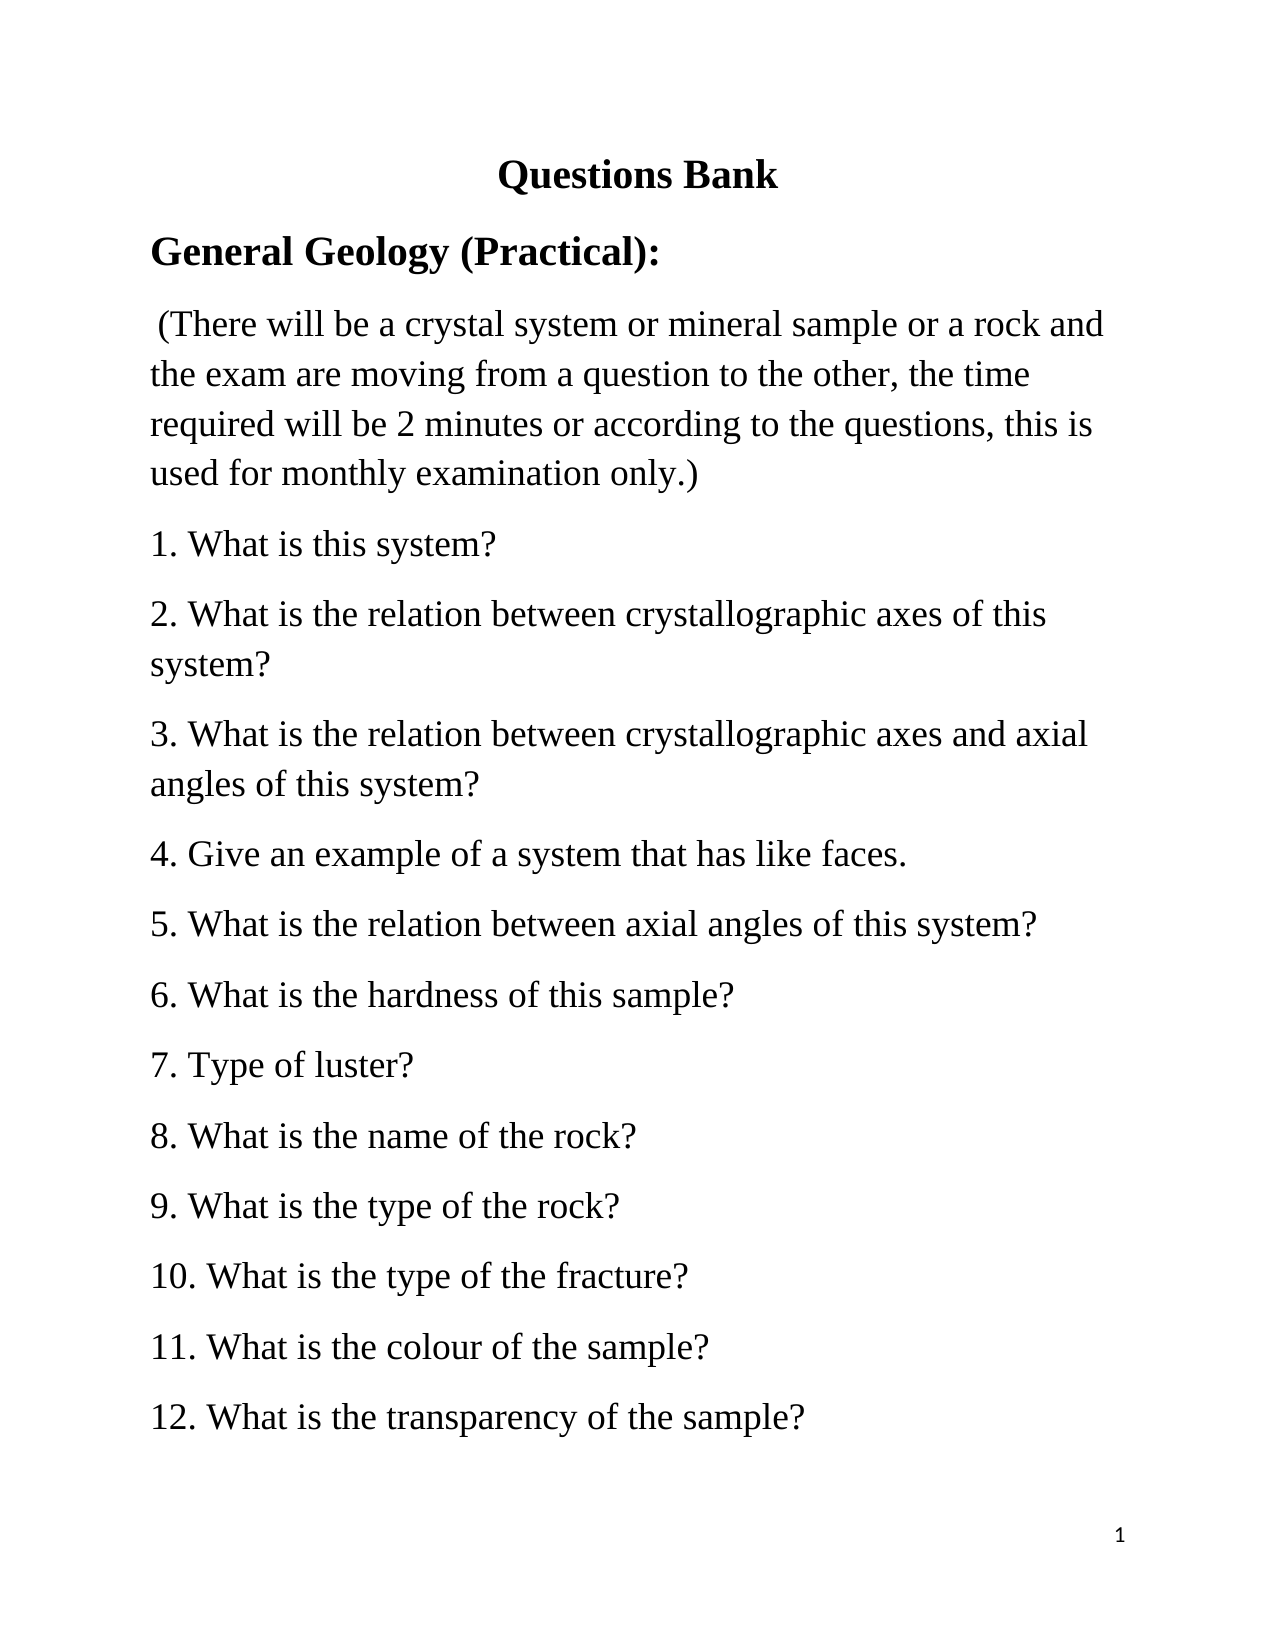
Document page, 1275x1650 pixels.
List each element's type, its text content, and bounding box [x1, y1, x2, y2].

text 10. What is the type of the fracture? [150, 1254, 1125, 1297]
text 3. What is the relation between crystallographic axes and axial angles of this system? [150, 711, 1125, 804]
text 11. What is the colour of the sample? [150, 1324, 1125, 1367]
text Questions Bank [150, 150, 1125, 198]
text 5. What is the relation between axial angles of this system? [150, 902, 1125, 945]
text 6. What is the hardness of this sample? [150, 972, 1125, 1015]
text 8. What is the name of the rock? [150, 1113, 1125, 1156]
text 2. What is the relation between crystallographic axes of this system? [150, 591, 1125, 684]
text 7. Type of luster? [150, 1043, 1125, 1086]
text 12. What is the transparency of the sample? [150, 1395, 1125, 1438]
text (There will be a crystal system or mineral sample or a rock and the exam are moving from a question to the other, the time required will be 2 minutes or according to the questions, this is used for monthly examination only.) [150, 302, 1125, 494]
text 1. What is this system? [150, 521, 1125, 564]
text General Geology (Practical): [150, 226, 1125, 274]
text 4. Give an example of a system that has like faces. [150, 831, 1125, 874]
text 9. What is the type of the rock? [150, 1183, 1125, 1227]
